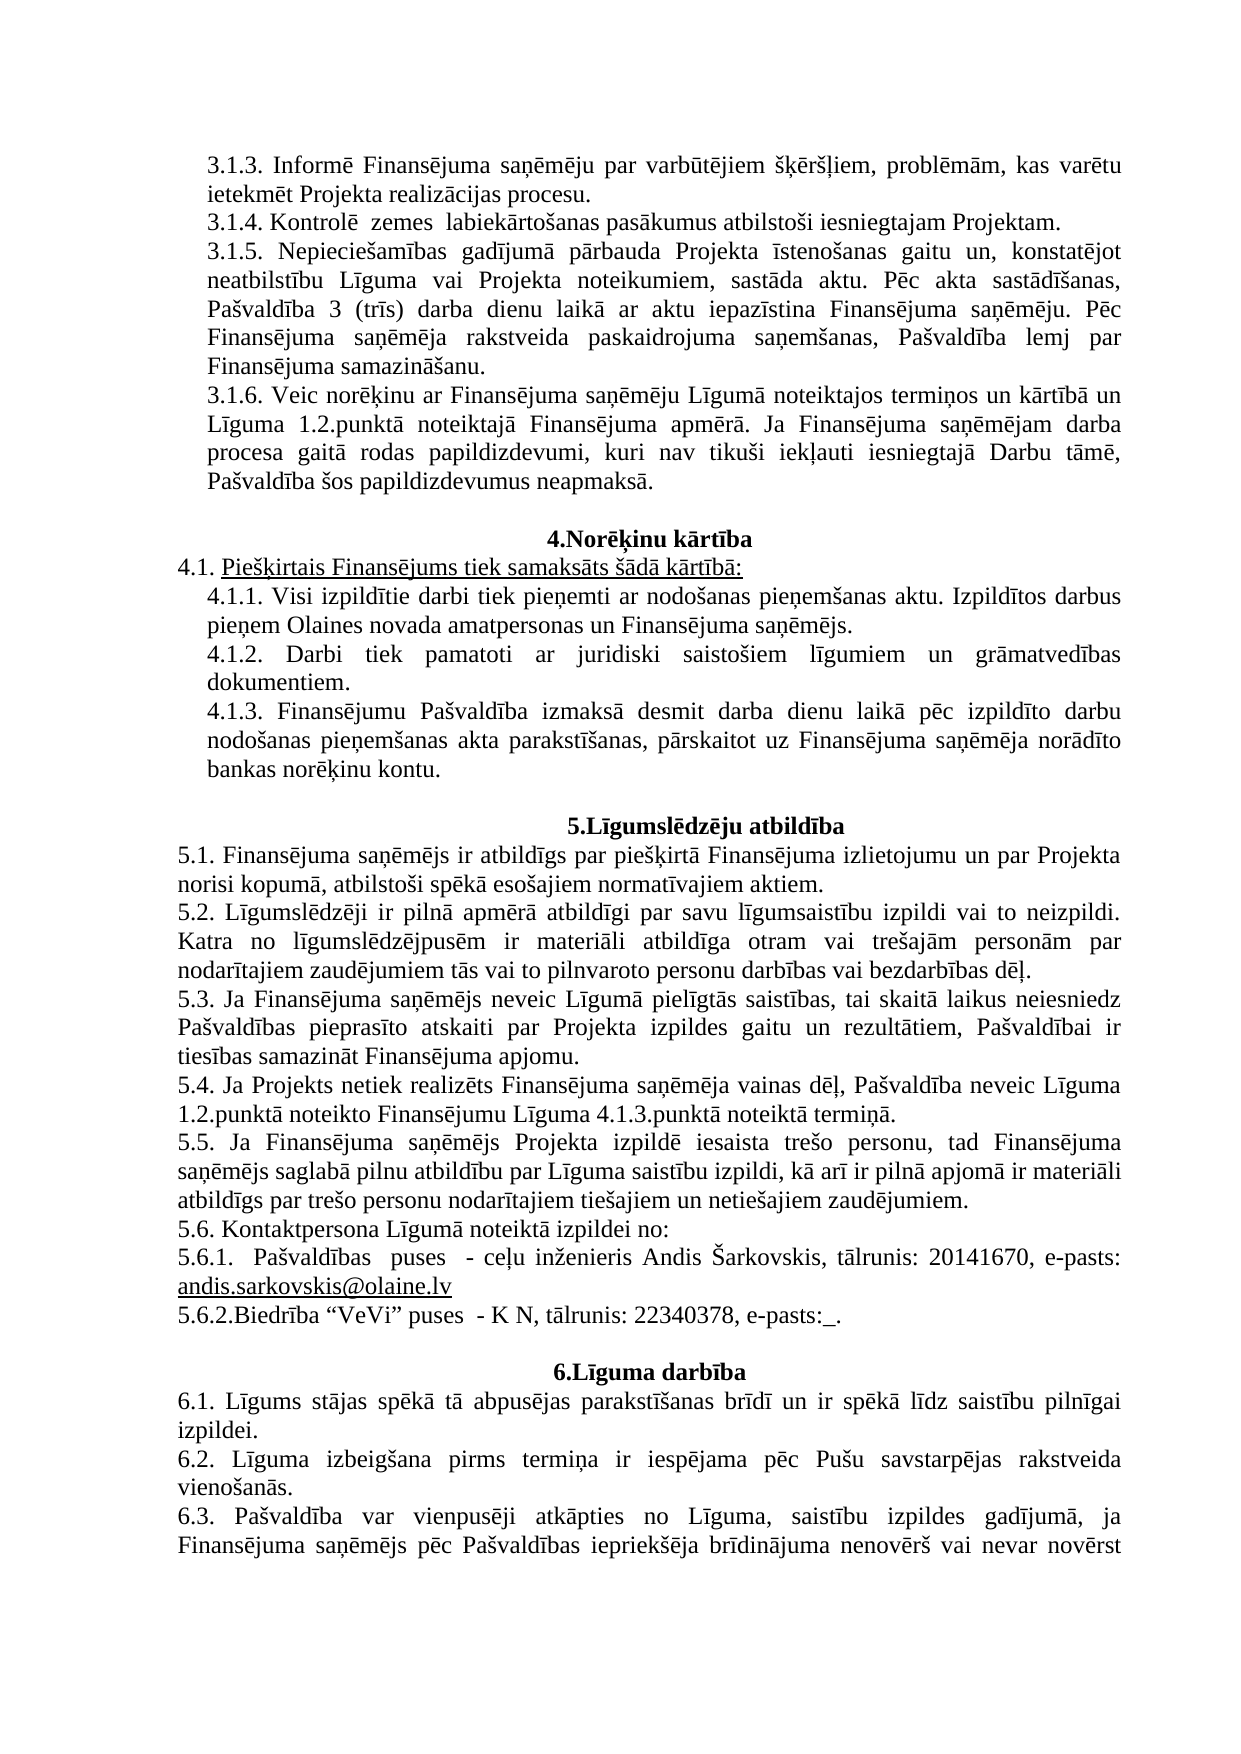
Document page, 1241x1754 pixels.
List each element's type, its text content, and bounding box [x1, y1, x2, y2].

text 6.2. Līguma izbeigšana pirms termiņa ir iespējama pēc Pušu savstarpējas rakstveida vienošanās. [177, 1444, 1122, 1501]
text 5.2. Līgumslēdzēji ir pilnā apmērā atbildīgi par savu līgumsaistību izpildi vai to neizpildi. Katra no līgumslēdzējpusēm ir materiāli atbildīga otram vai trešajām personām par nodarītajiem zaudējumiem tās vai to pilnvaroto personu darbības vai bezdarbības dēļ. [177, 897, 1122, 984]
text 4.1.2. Darbi tiek pamatoti ar juridiski saistošiem līgumiem un grāmatvedības dokumentiem. [207, 639, 1122, 696]
text 5.5. Ja Finansējuma saņēmējs Projekta izpildē iesaista trešo personu, tad Finansējuma saņēmējs saglabā pilnu atbildību par Līguma saistību izpildi, kā arī ir pilnā apjomā ir materiāli atbildīgs par trešo personu nodarītajiem tiešajiem un netiešajiem zaudējumiem. [177, 1127, 1122, 1214]
text 3.1.6. Veic norēķinu ar Finansējuma saņēmēju Līgumā noteiktajos termiņos un kārtībā un Līguma 1.2.punktā noteiktajā Finansējuma apmērā. Ja Finansējuma saņēmējam darba procesa gaitā rodas papildizdevumi, kuri nav tikuši iekļauti iesniegtajā Darbu tāmē, Pašvaldība šos papildizdevumus neapmaksā. [207, 380, 1122, 495]
text 5.6.2.Biedrība “VeVi” puses - K N, tālrunis: 22340378, e-pasts:_. [177, 1300, 1122, 1329]
text 3.1.4. Kontrolē zemes labiekārtošanas pasākumus atbilstoši iesniegtajam Projektam. [207, 207, 1122, 236]
text 5.6.1. Pašvaldības puses - ceļu inženieris Andis Šarkovskis, tālrunis: 20141670, e-pasts: andis.sarkovskis@olaine.lv [177, 1242, 1122, 1300]
text 5.3. Ja Finansējuma saņēmējs neveic Līgumā pielīgtās saistības, tai skaitā laikus neiesniedz Pašvaldības pieprasīto atskaiti par Projekta izpildes gaitu un rezultātiem, Pašvaldībai ir tiesības samazināt Finansējuma apjomu. [177, 984, 1122, 1070]
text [177, 1501, 1122, 1559]
text 3.1.3. Informē Finansējuma saņēmēju par varbūtējiem šķēršļiem, problēmām, kas varētu ietekmēt Projekta realizācijas procesu. [207, 150, 1122, 207]
text 4.1.1. Visi izpildītie darbi tiek pieņemti ar nodošanas pieņemšanas aktu. Izpildītos darbus pieņem Olaines novada amatpersonas un Finansējuma saņēmējs. [207, 581, 1122, 639]
text 4.1.3. Finansējumu Pašvaldība izmaksā desmit darba dienu laikā pēc izpildīto darbu nodošanas pieņemšanas akta parakstīšanas, pārskaitot uz Finansējuma saņēmēja norādīto bankas norēķinu kontu. [207, 696, 1122, 782]
text 5.4. Ja Projekts netiek realizēts Finansējuma saņēmēja vainas dēļ, Pašvaldība neveic Līguma 1.2.punktā noteikto Finansējumu Līguma 4.1.3.punktā noteiktā termiņā. [177, 1070, 1122, 1127]
text 5.Līgumslēdzēju atbildība [290, 811, 1122, 840]
text 4.Norēķinu kārtība [177, 524, 1122, 552]
text 6.1. Līgums stājas spēkā tā abpusējas parakstīšanas brīdī un ir spēkā līdz saistību pilnīgai izpildei. [177, 1386, 1122, 1444]
text 4.1. Piešķirtais Finansējums tiek samaksāts šādā kārtībā: [177, 552, 1122, 581]
text 6.Līguma darbība [177, 1357, 1122, 1386]
text 3.1.5. Nepieciešamības gadījumā pārbauda Projekta īstenošanas gaitu un, konstatējot neatbilstību Līguma vai Projekta noteikumiem, sastāda aktu. Pēc akta sastādīšanas, Pašvaldība 3 (trīs) darba dienu laikā ar aktu iepazīstina Finansējuma saņēmēju. Pēc Finansējuma saņēmēja rakstveida paskaidrojuma saņemšanas, Pašvaldība lemj par Finansējuma samazināšanu. [207, 236, 1122, 380]
text 5.6. Kontaktpersona Līgumā noteiktā izpildei no: [177, 1214, 1122, 1242]
text 5.1. Finansējuma saņēmējs ir atbildīgs par piešķirtā Finansējuma izlietojumu un par Projekta norisi kopumā, atbilstoši spēkā esošajiem normatīvajiem aktiem. [177, 840, 1122, 897]
